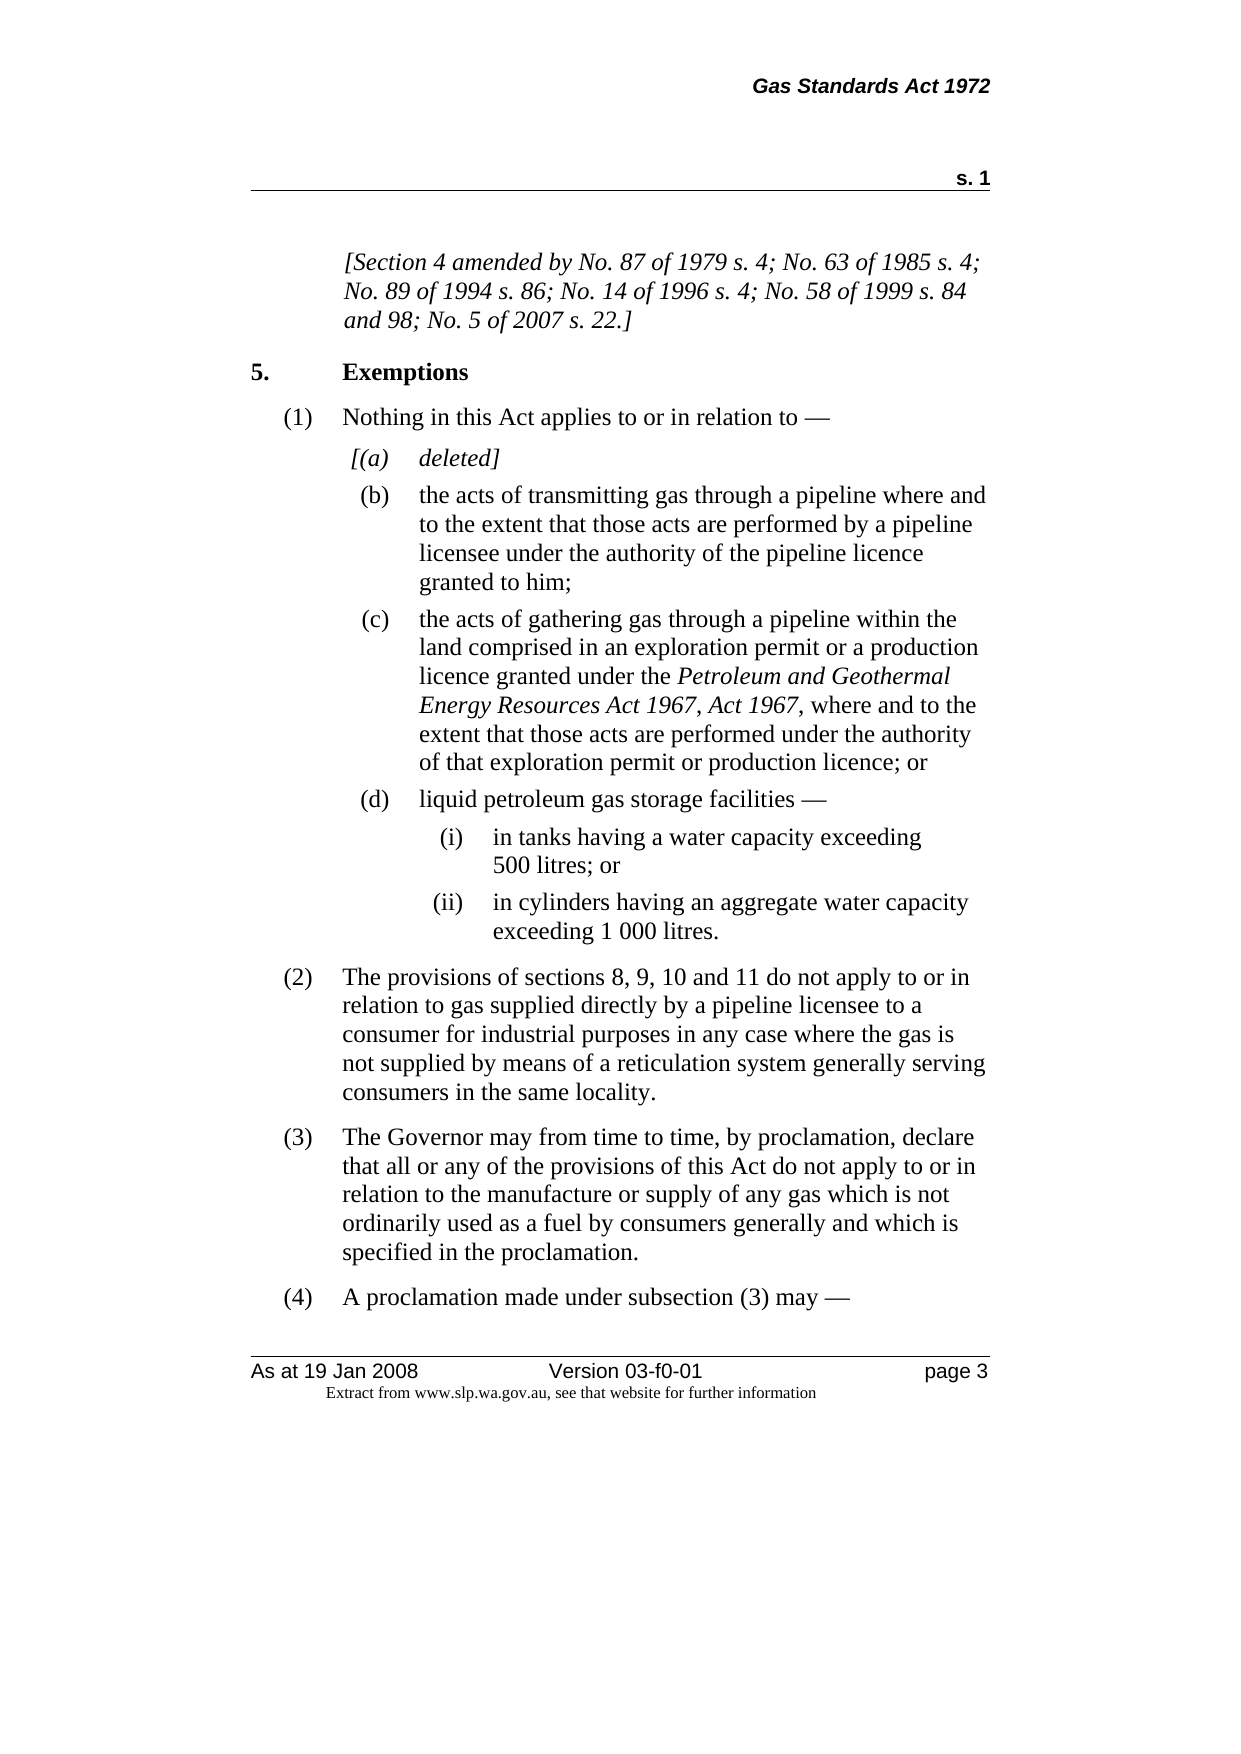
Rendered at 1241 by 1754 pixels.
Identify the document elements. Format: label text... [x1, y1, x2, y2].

text (4) A proclamation made under subsection (3) may — [251, 1282, 990, 1311]
subtitle 5. Exemptions [251, 357, 990, 385]
text (ii) in cylinders having an aggregate water capacity exceeding 1 000 litres. [251, 887, 990, 945]
text (c) the acts of gathering gas through a pipeline within the land comprised in an exploration permit or a production licence granted under the Petroleum and Geothermal Energy Resources Act 1967, Act 1967, where and to the extent that those acts are performed under the authority of that exploration permit or production licence; or [251, 604, 990, 776]
text (3) The Governor may from time to time, by proclamation, declare that all or any of the provisions of this Act do not apply to or in relation to the manufacture or supply of any gas which is not ordinarily used as a fuel by consumers generally and which is specified in the proclamation. [251, 1122, 990, 1266]
text (1) Nothing in this Act applies to or in relation to — [251, 402, 990, 431]
text [(a) deleted] [251, 443, 990, 472]
text (2) The provisions of sections 8, 9, 10 and 11 do not apply to or in relation to gas supplied directly by a pipeline licensee to a consumer for industrial purposes in any case where the gas is not supplied by means of a reticulation system generally serving consumers in the same locality. [251, 962, 990, 1105]
text (i) in tanks having a water capacity exceeding 500 litres; or [251, 822, 990, 879]
text (d) liquid petroleum gas storage facilities — [251, 784, 990, 813]
text (b) the acts of transmitting gas through a pipeline where and to the extent that those acts are performed by a pipeline licensee under the authority of the pipeline licence granted to him; [251, 480, 990, 595]
text [Section 4 amended by No. 87 of 1979 s. 4; No. 63 of 1985 s. 4; No. 89 of 1994 s. 86; No. 14 of 1996 s. 4; No. 58 of 1999 s. 84 and 98; No. 5 of 2007 s. 22.] [251, 247, 990, 334]
